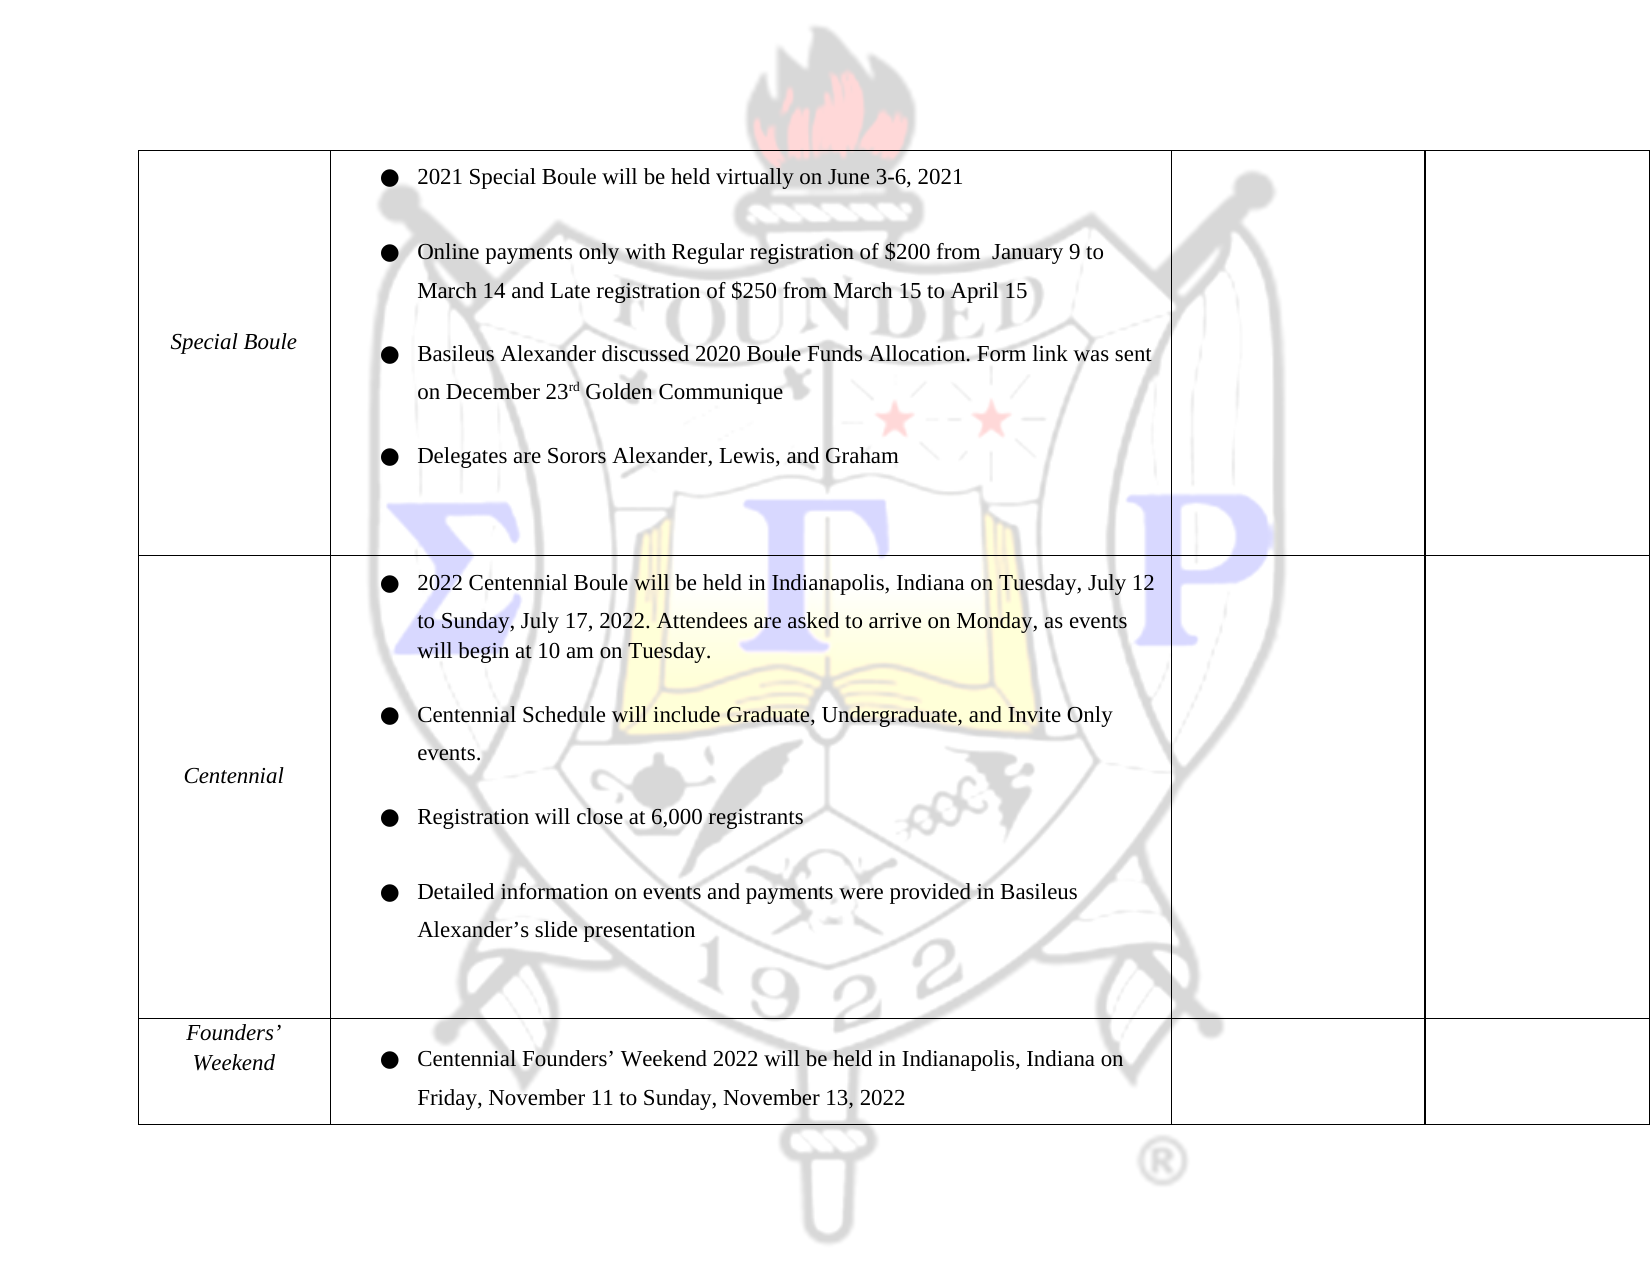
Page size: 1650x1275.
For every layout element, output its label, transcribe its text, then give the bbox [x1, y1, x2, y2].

table_cell Founders’ Weekend [139, 1019, 330, 1124]
table_cell [1426, 151, 1649, 555]
table_cell [1426, 1019, 1649, 1124]
table_cell Centennial [139, 556, 330, 1018]
table_cell Special Boule [139, 151, 330, 555]
table_cell [1172, 151, 1424, 555]
table_cell 2021 Special Boule will be held virtually on June 3-6, 2021 Online payments only with Regular registration of $200 from January 9 to March 14 and Late registration of $250 from March 15 to April 15 Basileus Alexander discussed 2020 Boule Funds Allocation. Form link was sent on December 23rd Golden Communique Delegates are Sorors Alexander, Lewis, and Graham [331, 151, 1171, 555]
table_cell [1426, 556, 1649, 1018]
table_cell 2022 Centennial Boule will be held in Indianapolis, Indiana on Tuesday, July 12 to Sunday, July 17, 2022. Attendees are asked to arrive on Monday, as events will begin at 10 am on Tuesday. Centennial Schedule will include Graduate, Undergraduate, and Invite Only events. Registration will close at 6,000 registrants Detailed information on events and payments were provided in Basileus Alexander’s slide presentation [331, 556, 1171, 1018]
table_cell [1172, 556, 1424, 1018]
table_cell [1172, 1019, 1424, 1124]
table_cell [331, 1019, 1171, 1124]
